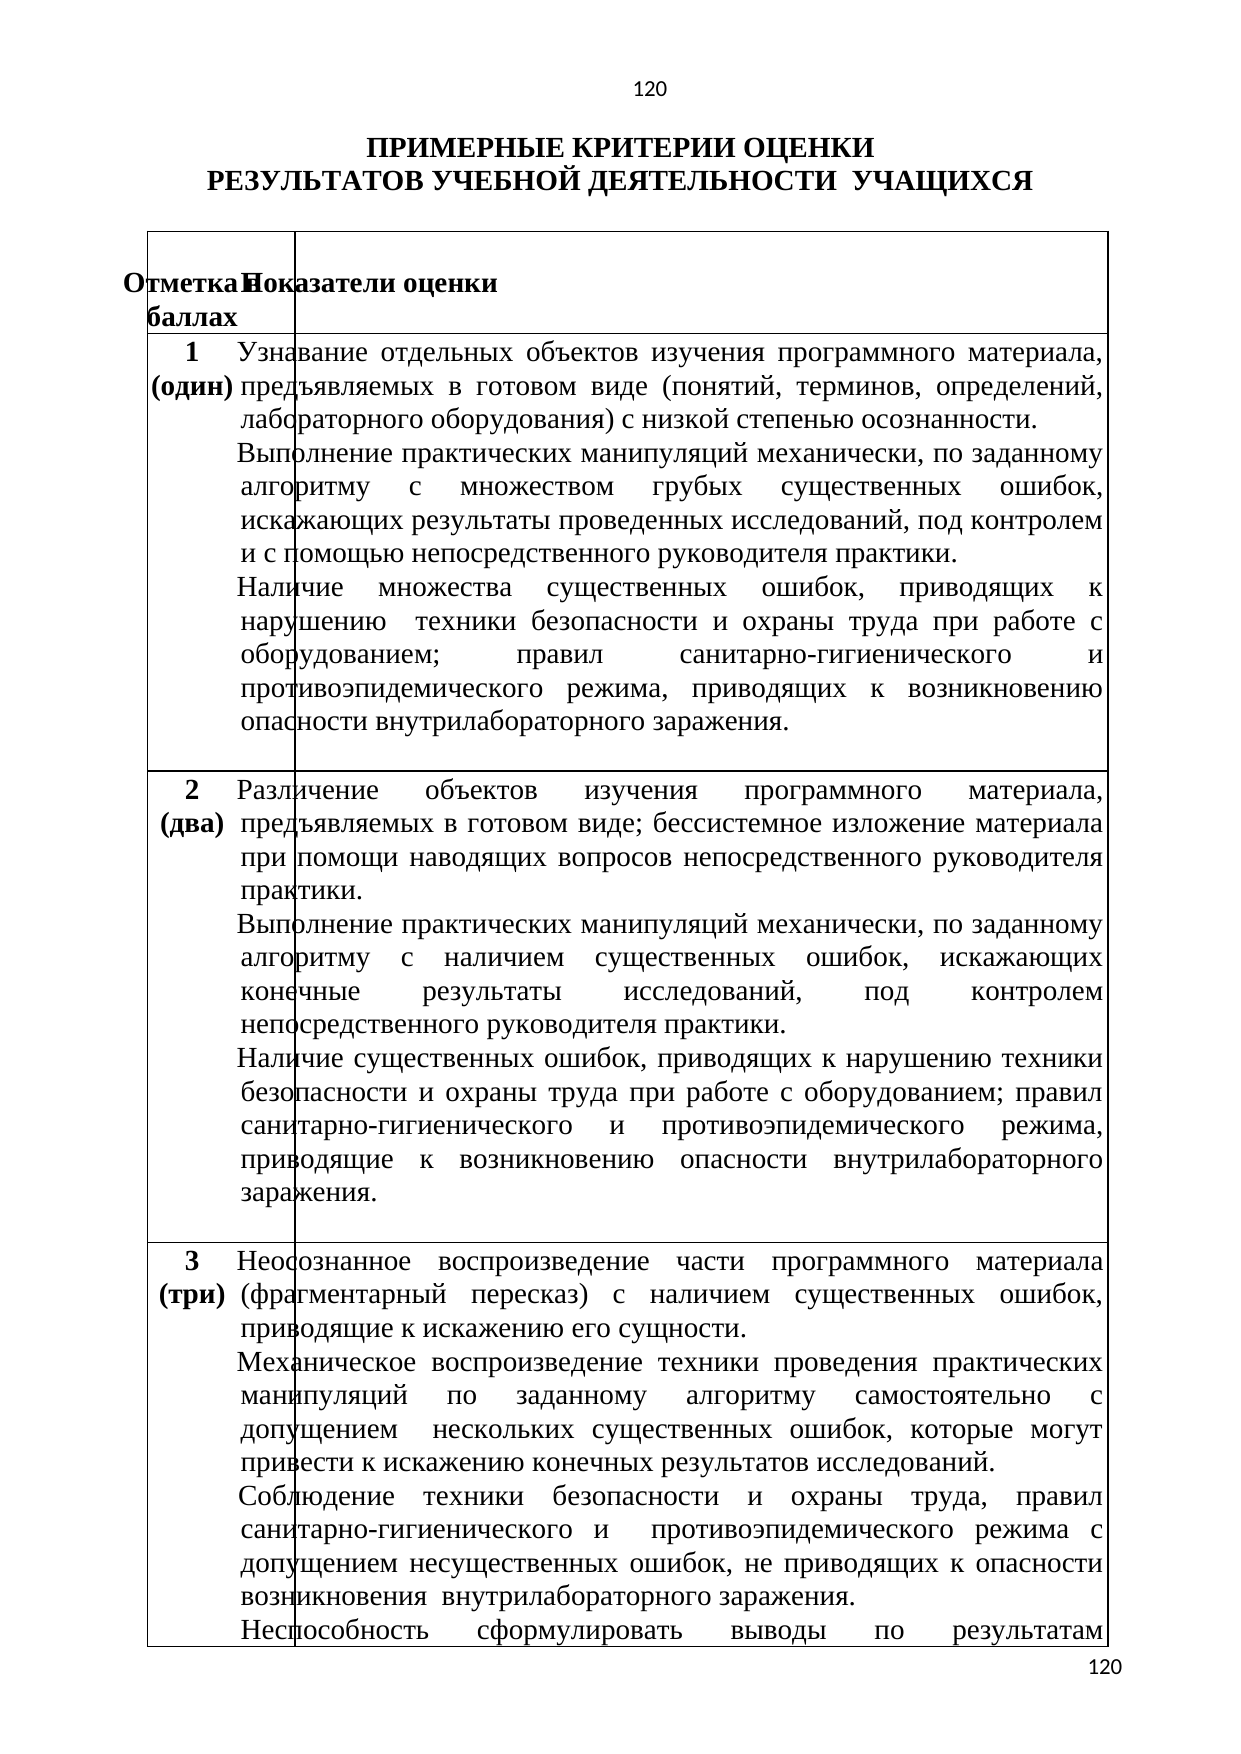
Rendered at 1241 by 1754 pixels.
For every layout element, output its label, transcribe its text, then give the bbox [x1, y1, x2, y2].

text ПРИМЕРНЫЕ КРИТЕРИИ ОЦЕНКИ [118, 130, 1122, 163]
table_cell 2 (два) [148, 772, 294, 1241]
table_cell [296, 1243, 1107, 1646]
table_cell Различение объектов изучения программного материала, предъявляемых в готовом виде; бессистемное изложение материала при помощи наводящих вопросов непосредственного руководителя практики. Выполнение практических манипуляций механически, по заданному алгоритму с наличием существенных ошибок, искажающих конечные результаты исследований, под контролем непосредственного руководителя практики. Наличие существенных ошибок, приводящих к нарушению техники безопасности и охраны труда при работе с оборудованием; правил санитарно-гигиенического и противоэпидемического режима, приводящие к возникновению опасности внутрилабораторного заражения. [296, 772, 1107, 1241]
table_header Показатели оценки [296, 232, 1107, 333]
table_cell 3 (три) [148, 1243, 294, 1646]
table_header Отметка в баллах [148, 232, 294, 333]
text РЕЗУЛЬТАТОВ УЧЕБНОЙ ДЕЯТЕЛЬНОСТИ УЧАЩИХСЯ [118, 163, 1122, 197]
table_cell 1 (один) [148, 334, 294, 770]
table_cell Узнавание отдельных объектов изучения программного материала, предъявляемых в готовом виде (понятий, терминов, определений, лабораторного оборудования) с низкой степенью осознанности. Выполнение практических манипуляций механически, по заданному алгоритму с множеством грубых существенных ошибок, искажающих результаты проведенных исследований, под контролем и с помощью непосредственного руководителя практики. Наличие множества существенных ошибок, приводящих к нарушению техники безопасности и охраны труда при работе с оборудованием; правил санитарно-гигиенического и противоэпидемического режима, приводящих к возникновению опасности внутрилабораторного заражения. [296, 334, 1107, 770]
